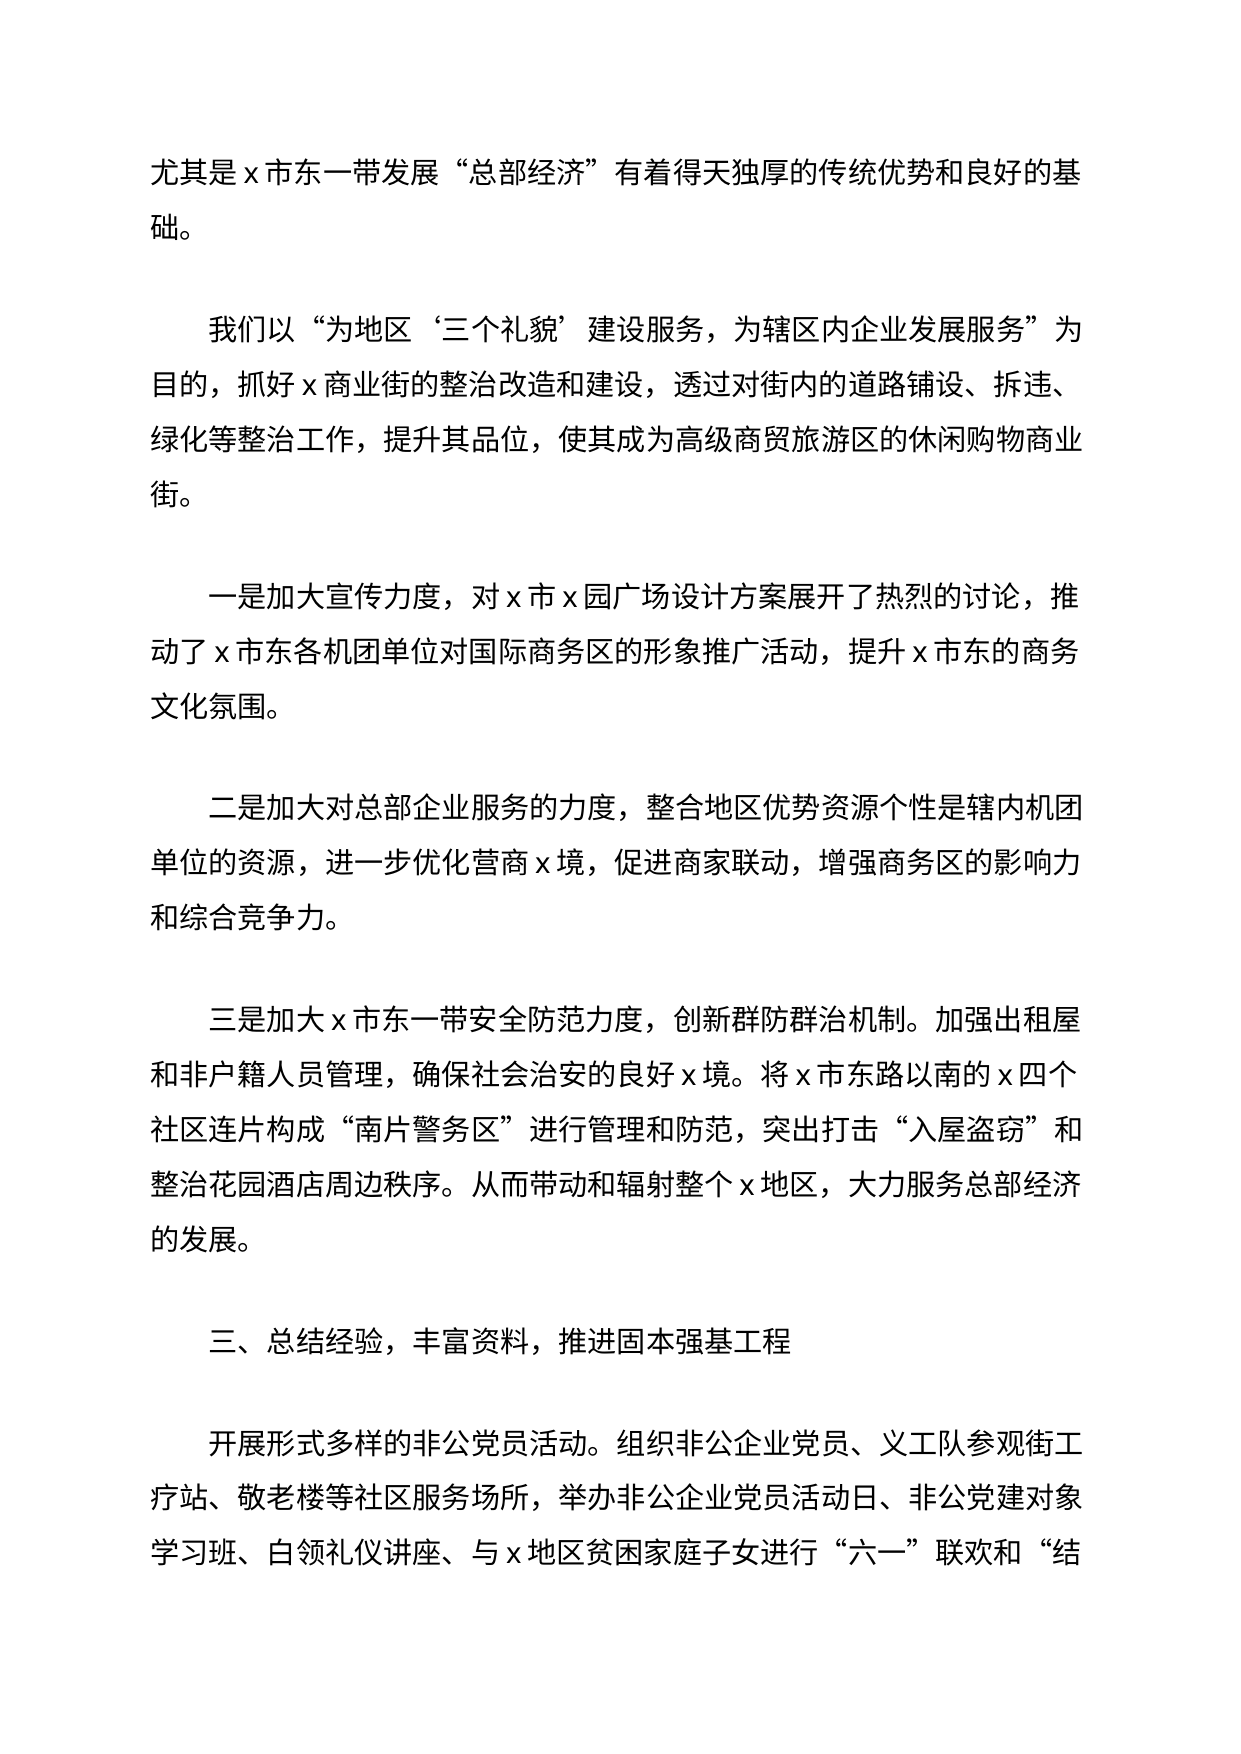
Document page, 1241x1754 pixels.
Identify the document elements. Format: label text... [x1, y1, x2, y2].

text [150, 150, 1090, 247]
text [150, 1420, 1090, 1572]
text 二是加大对总部企业服务的力度，整合地区优势资源个性是辖内机团单位的资源，进一步优化营商x境，促进商家联动，增强商务区的影响力和综合竞争力。 [150, 785, 1090, 937]
text 一是加大宣传力度，对x市x园广场设计方案展开了热烈的讨论，推动了x市东各机团单位对国际商务区的形象推广活动，提升x市东的商务文化氛围。 [150, 573, 1090, 726]
text 我们以“为地区‘三个礼貌’建设服务，为辖区内企业发展服务”为目的，抓好x商业街的整治改造和建设，透过对街内的道路铺设、拆违、绿化等整治工作，提升其品位，使其成为高级商贸旅游区的休闲购物商业街。 [150, 307, 1090, 514]
text 三是加大x市东一带安全防范力度，创新群防群治机制。加强出租屋和非户籍人员管理，确保社会治安的良好x境。将x市东路以南的x四个社区连片构成“南片警务区”进行管理和防范，突出打击“入屋盗窃”和整治花园酒店周边秩序。从而带动和辐射整个x地区，大力服务总部经济的发展。 [150, 997, 1090, 1259]
text 三、总结经验，丰富资料，推进固本强基工程 [150, 1318, 1090, 1361]
